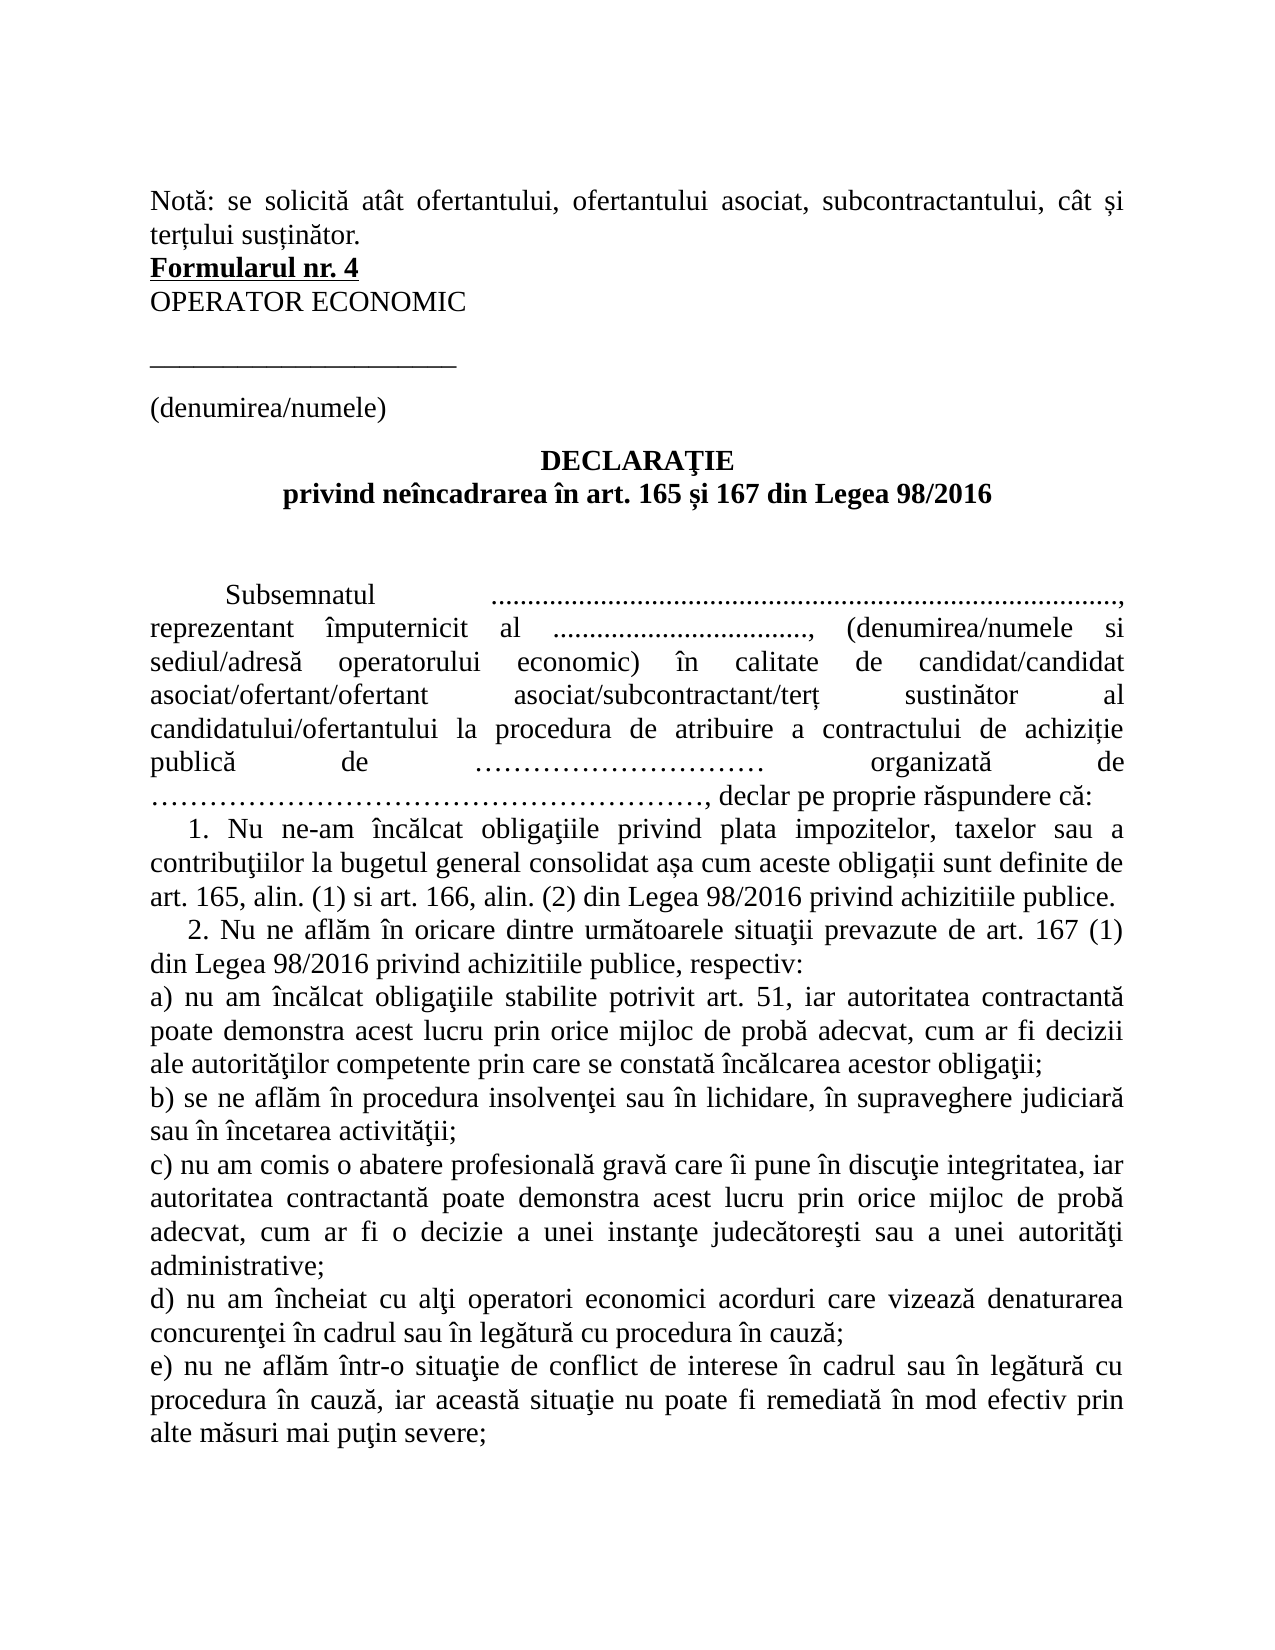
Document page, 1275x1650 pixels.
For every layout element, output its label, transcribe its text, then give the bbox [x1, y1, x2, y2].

text _____________________ [150, 337, 1147, 371]
text a) nu am încălcat obligaţiile stabilite potrivit art. 51, iar autoritatea contractantă poate demonstra acest lucru prin orice mijloc de probă adecvat, cum ar fi decizii ale autorităţilor competente prin care se constată încălcarea acestor obligaţii; [150, 979, 1125, 1080]
text Formularul nr. 4 [150, 251, 1125, 284]
text c) nu am comis o abatere profesională gravă care îi pune în discuţie integritatea, iar autoritatea contractantă poate demonstra acest lucru prin orice mijloc de probă adecvat, cum ar fi o decizie a unei instanţe judecătoreşti sau a unei autorităţi administrative; [150, 1147, 1125, 1281]
text Subsemnatul ......................................................................................, reprezentant împuternicit al ..................................., (denumirea/numele si sediul/adresă operatorului economic) în calitate de candidat/candidat asociat/ofertant/ofertant asociat/subcontractant/terț sustinător al candidatului/ofertantului la procedura de atribuire a contractului de achiziție publică de ………………………… organizată de …………………………………………………, declar pe proprie răspundere că: [150, 577, 1125, 812]
text 1. Nu ne-am încălcat obligaţiile privind plata impozitelor, taxelor sau a contribuţiilor la bugetul general consolidat așa cum aceste obligații sunt definite de art. 165, alin. (1) si art. 166, alin. (2) din Legea 98/2016 privind achizitiile publice. [150, 812, 1125, 912]
text Notă: se solicită atât ofertantului, ofertantului asociat, subcontractantului, cât și terțului susținător. [150, 183, 1125, 251]
text (denumirea/numele) [150, 390, 1147, 423]
text e) nu ne aflăm într-o situaţie de conflict de interese în cadrul sau în legătură cu procedura în cauză, iar această situaţie nu poate fi remediată în mod efectiv prin alte măsuri mai puţin severe; [150, 1348, 1125, 1449]
text d) nu am încheiat cu alţi operatori economici acorduri care vizează denaturarea concurenţei în cadrul sau în legătură cu procedura în cauză; [150, 1281, 1125, 1348]
text privind neîncadrarea în art. 165 și 167 din Legea 98/2016 [150, 476, 1125, 510]
text DECLARAŢIE [150, 443, 1125, 476]
text 2. Nu ne aflăm în oricare dintre următoarele situaţii prevazute de art. 167 (1) din Legea 98/2016 privind achizitiile publice, respectiv: [150, 912, 1125, 979]
text b) se ne aflăm în procedura insolvenţei sau în lichidare, în supraveghere judiciară sau în încetarea activităţii; [150, 1080, 1125, 1147]
text OPERATOR ECONOMIC [150, 284, 1147, 318]
